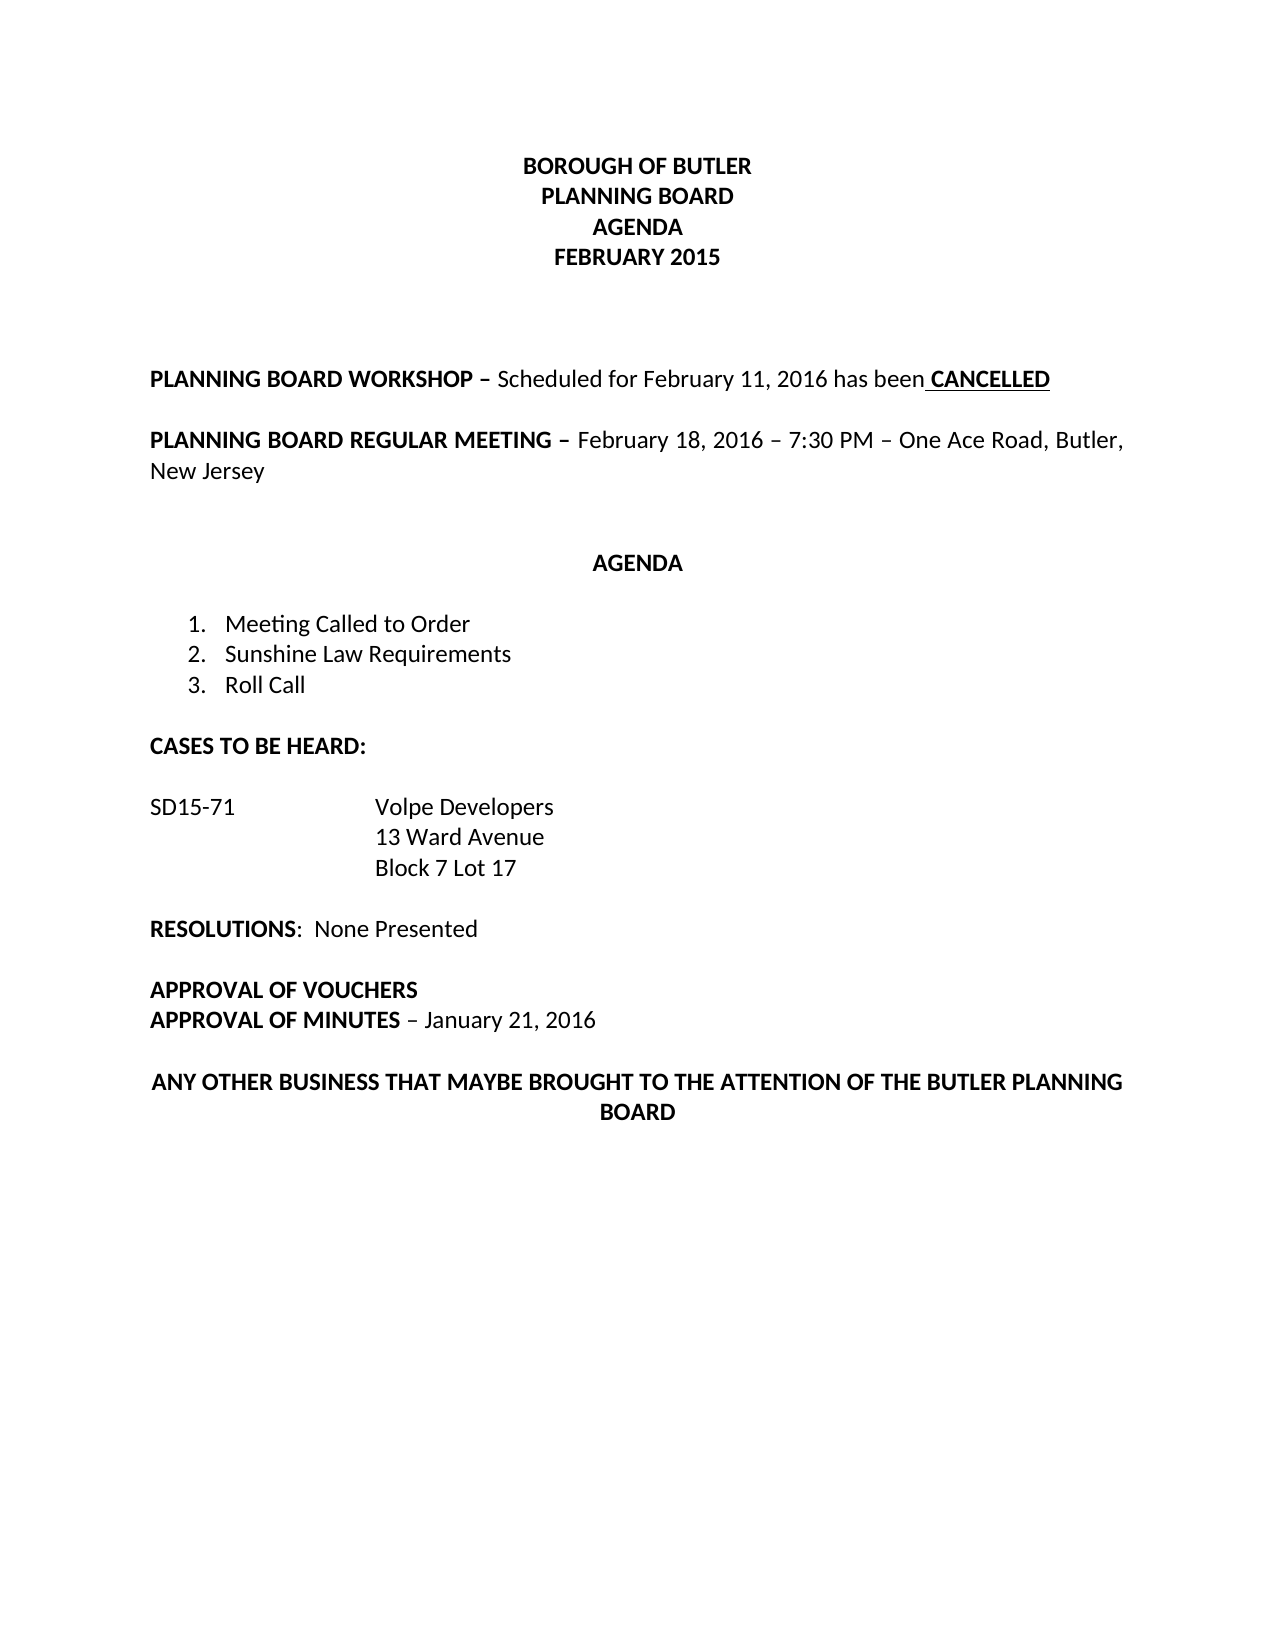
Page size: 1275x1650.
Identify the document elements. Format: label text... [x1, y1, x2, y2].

text BOROUGH OF BUTLER [150, 150, 1125, 181]
text RESOLUTIONS: None Presented [150, 913, 1125, 943]
text APPROVAL OF VOUCHERS [150, 974, 1125, 1004]
list Roll Call [187, 669, 1125, 699]
list Sunshine Law Requirements [187, 638, 1125, 669]
text Block 7 Lot 17 [150, 852, 1125, 882]
text AGENDA [150, 211, 1125, 242]
list Meeting Called to Order [187, 608, 1125, 638]
text APPROVAL OF MINUTES – January 21, 2016 [150, 1004, 1125, 1035]
text PLANNING BOARD [150, 181, 1125, 211]
text SD15-71 Volpe Developers [150, 791, 1125, 821]
text FEBRUARY 2015 [150, 242, 1125, 272]
text 13 Ward Avenue [150, 821, 1125, 852]
text PLANNING BOARD WORKSHOP – Scheduled for February 11, 2016 has been CANCELLED [150, 364, 1125, 394]
text AGENDA [150, 547, 1125, 577]
text PLANNING BOARD REGULAR MEETING – February 18, 2016 – 7:30 PM – One Ace Road, Butler, New Jersey [150, 425, 1125, 486]
text CASES TO BE HEARD: [150, 730, 1125, 760]
text ANY OTHER BUSINESS THAT MAYBE BROUGHT TO THE ATTENTION OF THE BUTLER PLANNING BOARD [150, 1066, 1125, 1127]
